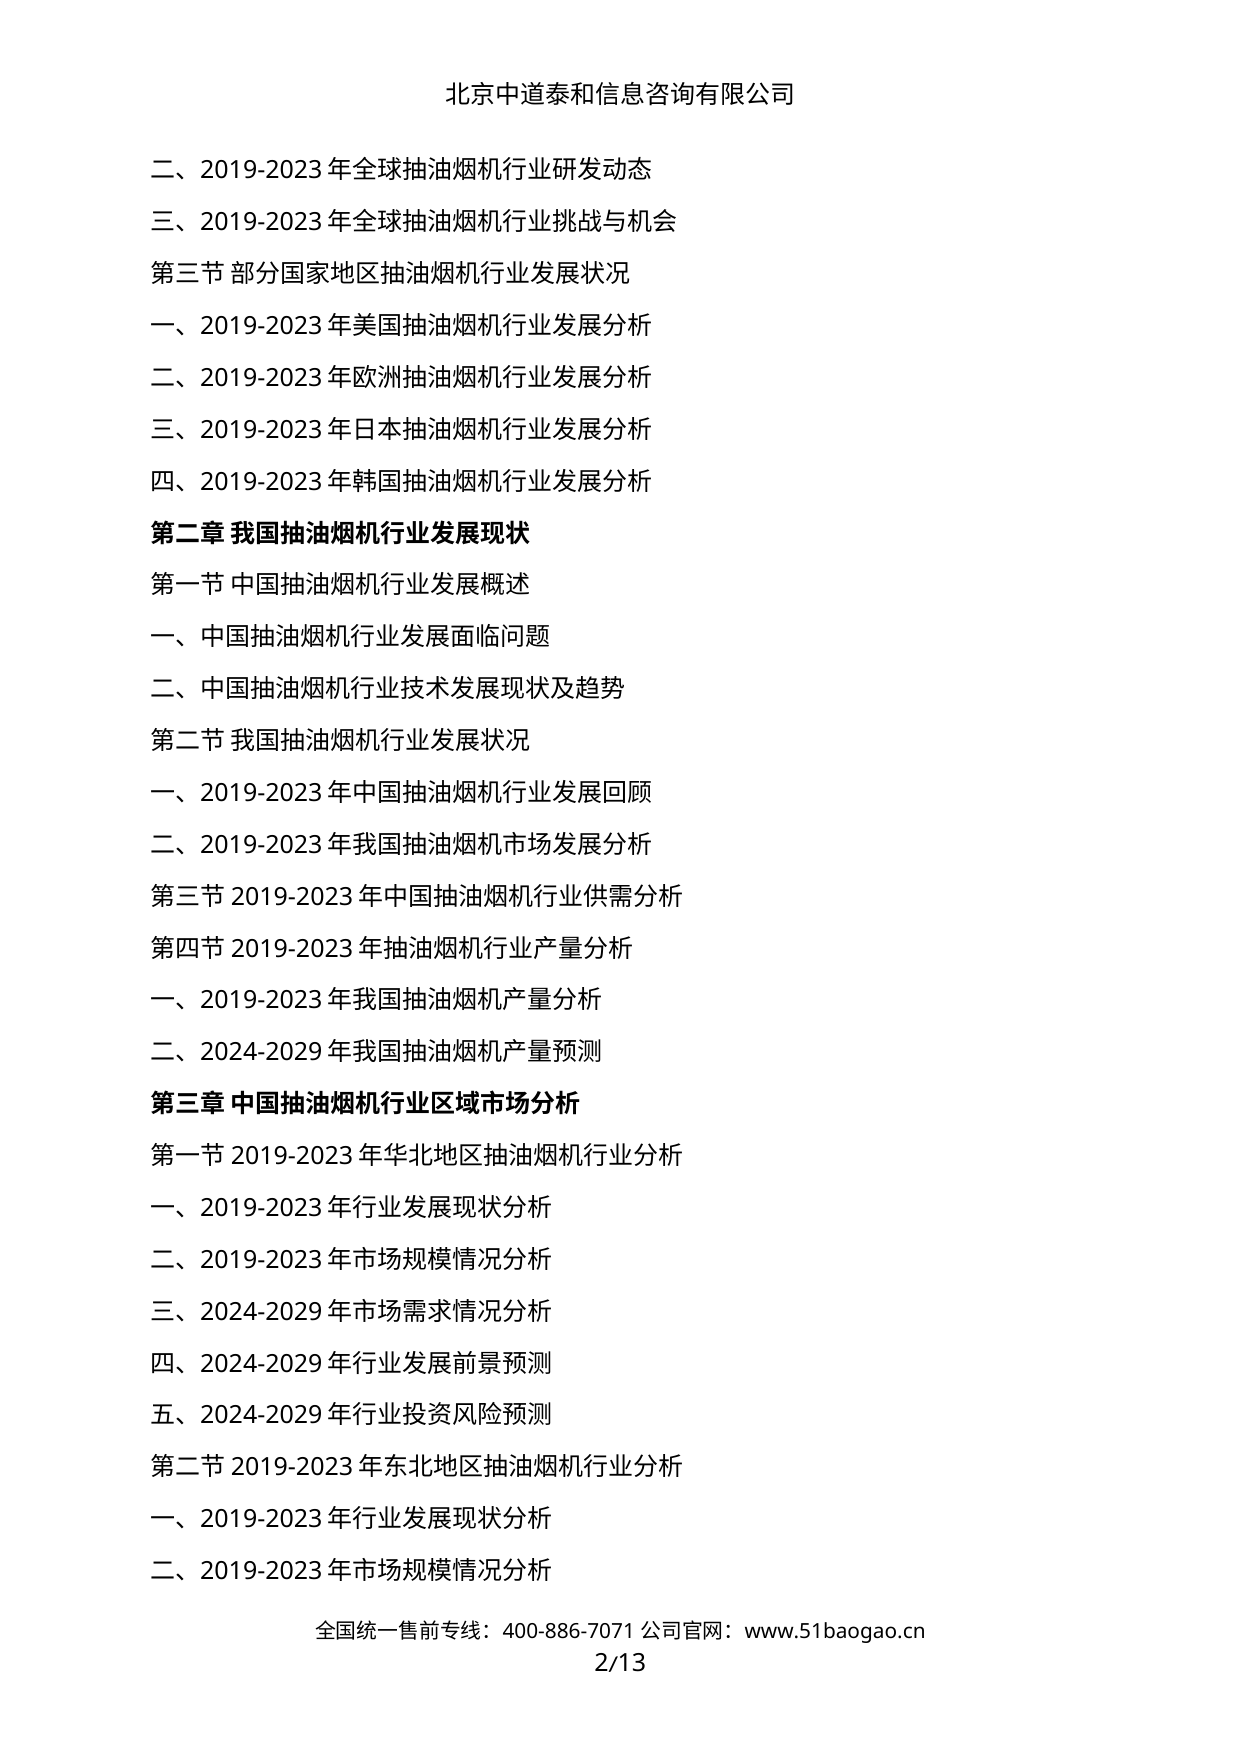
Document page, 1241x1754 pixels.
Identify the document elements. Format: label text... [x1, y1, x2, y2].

text 一、2019-2023年美国抽油烟机行业发展分析 [150, 306, 1090, 342]
text 二、2019-2023年欧洲抽油烟机行业发展分析 [150, 357, 1090, 394]
text 第三节 2019-2023年中国抽油烟机行业供需分析 [150, 876, 1090, 912]
text 三、2019-2023年全球抽油烟机行业挑战与机会 [150, 202, 1090, 238]
text 二、2024-2029年我国抽油烟机产量预测 [150, 1032, 1090, 1068]
text 四、2024-2029年行业发展前景预测 [150, 1343, 1090, 1379]
text 第一节 中国抽油烟机行业发展概述 [150, 565, 1090, 601]
text 三、2024-2029年市场需求情况分析 [150, 1291, 1090, 1327]
text 第二节 2019-2023年东北地区抽油烟机行业分析 [150, 1447, 1090, 1483]
text 五、2024-2029年行业投资风险预测 [150, 1395, 1090, 1431]
text 第三章 中国抽油烟机行业区域市场分析 [150, 1084, 1090, 1120]
text 一、2019-2023年中国抽油烟机行业发展回顾 [150, 772, 1090, 809]
text 二、2019-2023年市场规模情况分析 [150, 1551, 1090, 1587]
text 二、2019-2023年全球抽油烟机行业研发动态 [150, 150, 1090, 186]
text 二、2019-2023年我国抽油烟机市场发展分析 [150, 824, 1090, 861]
text 第二章 我国抽油烟机行业发展现状 [150, 513, 1090, 549]
text 一、中国抽油烟机行业发展面临问题 [150, 617, 1090, 653]
text 第三节 部分国家地区抽油烟机行业发展状况 [150, 254, 1090, 290]
text 一、2019-2023年行业发展现状分析 [150, 1187, 1090, 1224]
text 第一节 2019-2023年华北地区抽油烟机行业分析 [150, 1136, 1090, 1172]
text 第二节 我国抽油烟机行业发展状况 [150, 721, 1090, 757]
text 二、中国抽油烟机行业技术发展现状及趋势 [150, 669, 1090, 705]
text 三、2019-2023年日本抽油烟机行业发展分析 [150, 409, 1090, 446]
text 二、2019-2023年市场规模情况分析 [150, 1239, 1090, 1276]
text 一、2019-2023年我国抽油烟机产量分析 [150, 980, 1090, 1016]
text 一、2019-2023年行业发展现状分析 [150, 1499, 1090, 1535]
text 第四节 2019-2023年抽油烟机行业产量分析 [150, 928, 1090, 964]
text 四、2019-2023年韩国抽油烟机行业发展分析 [150, 461, 1090, 497]
